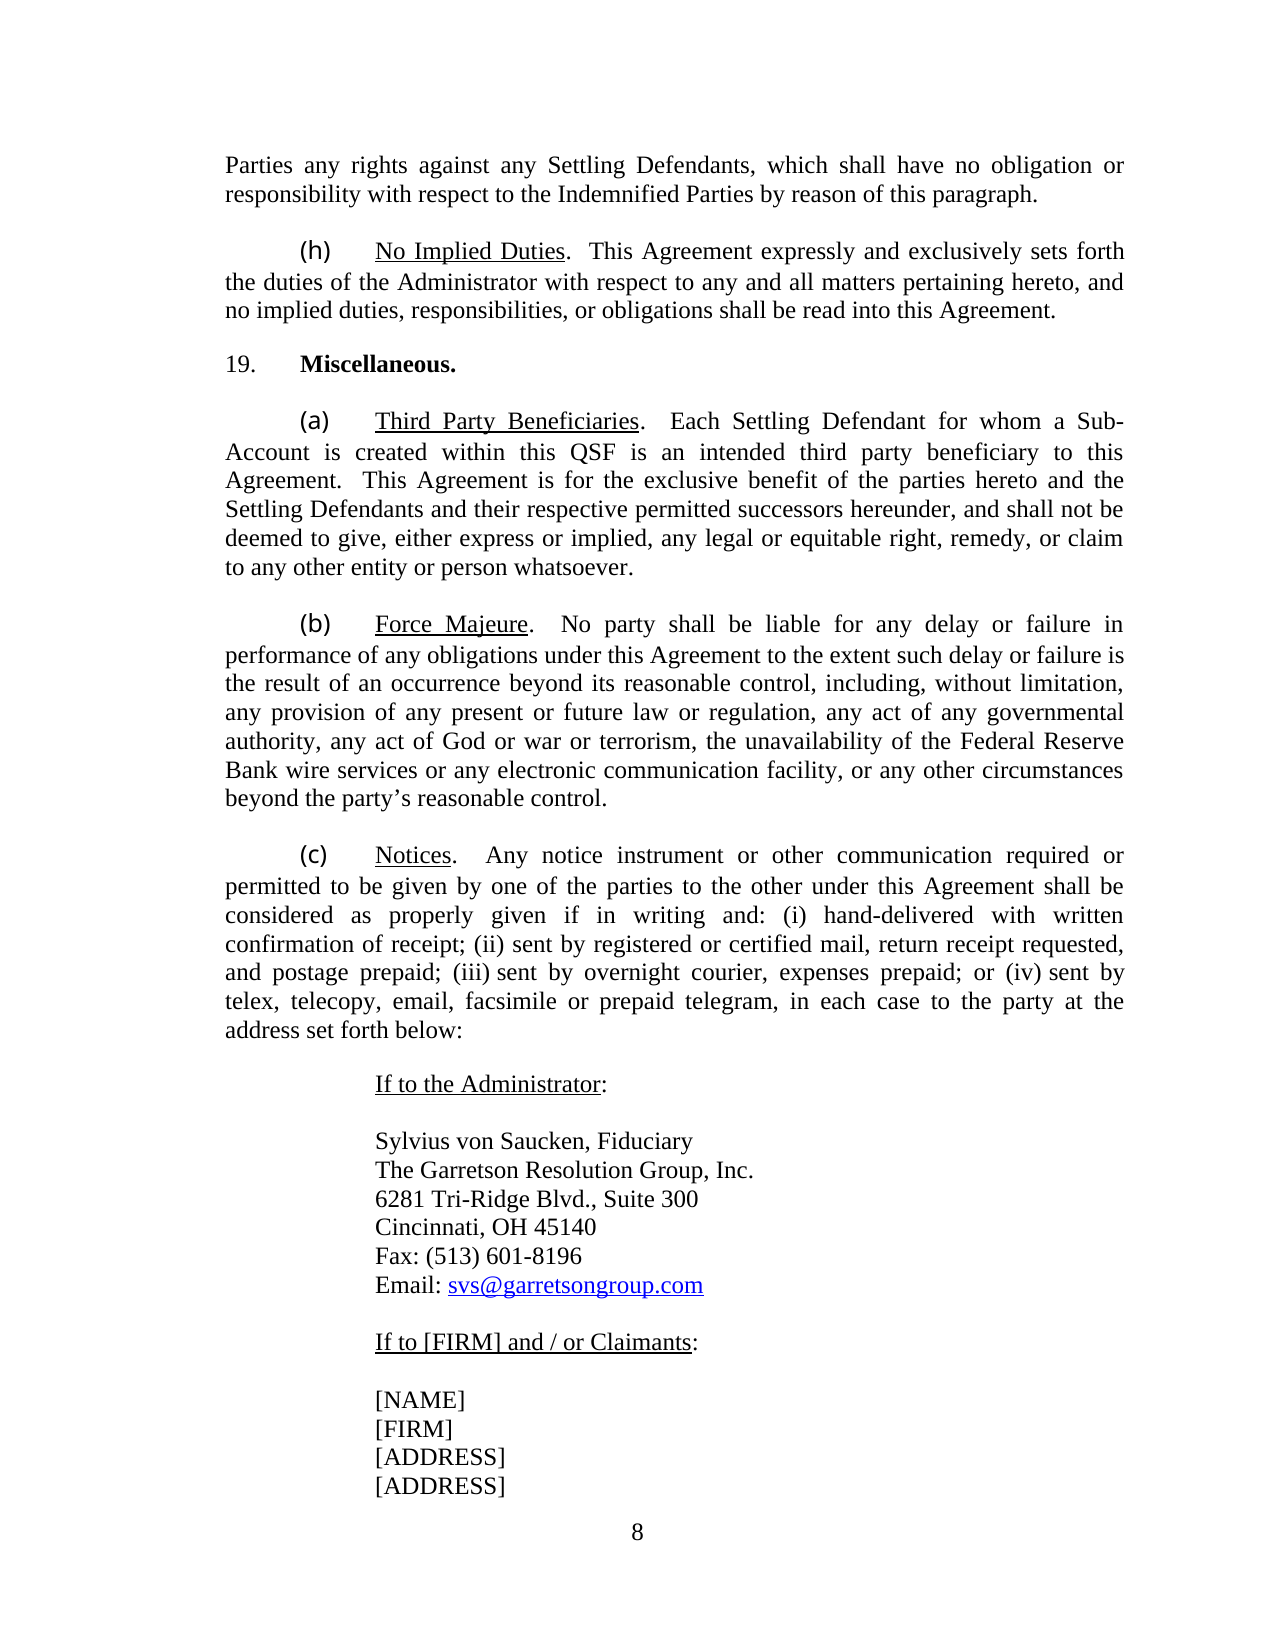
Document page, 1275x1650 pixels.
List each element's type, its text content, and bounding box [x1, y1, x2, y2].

text 6281 Tri-Ridge Blvd., Suite 300 [375, 1184, 1125, 1212]
text [NAME] [375, 1385, 1125, 1414]
text If to [FIRM] and / or Claimants: [375, 1327, 1125, 1356]
text [FIRM] [375, 1414, 1125, 1442]
subtitle Force Majeure. No party shall be liable for any delay or failure in performance of any obligations under this Agreement to the extent such delay or failure is the result of an occurrence beyond its reasonable control, including, without limitation, any provision of any present or future law or regulation, any act of any governmental authority, any act of God or war or terrorism, the unavailability of the Federal Reserve Bank wire services or any electronic communication facility, or any other circumstances beyond the party’s reasonable control. [225, 606, 1125, 812]
subtitle Notices. Any notice instrument or other communication required or permitted to be given by one of the parties to the other under this Agreement shall be considered as properly given if in writing and: (i) hand-delivered with written confirmation of receipt; (ii) sent by registered or certified mail, return receipt requested, and postage prepaid; (iii) sent by overnight courier, expenses prepaid; or (iv) sent by telex, telecopy, email, facsimile or prepaid telegram, in each case to the party at the address set forth below: [225, 837, 1125, 1044]
text The Garretson Resolution Group, Inc. [375, 1155, 1125, 1184]
subtitle Third Party Beneficiaries. Each Settling Defendant for whom a Sub-Account is created within this QSF is an intended third party beneficiary to this Agreement. This Agreement is for the exclusive benefit of the parties hereto and the Settling Defendants and their respective permitted successors hereunder, and shall not be deemed to give, either express or implied, any legal or equitable right, remedy, or claim to any other entity or person whatsoever. [225, 403, 1125, 581]
subtitle No Implied Duties. This Agreement expressly and exclusively sets forth the duties of the Administrator with respect to any and all matters pertaining hereto, and no implied duties, responsibilities, or obligations shall be read into this Agreement. [225, 232, 1125, 324]
text [ADDRESS] [375, 1442, 1125, 1471]
text Fax: (513) 601-8196 [375, 1241, 1125, 1270]
text Cincinnati, OH 45140 [375, 1212, 1125, 1241]
text [ADDRESS] [375, 1471, 1125, 1500]
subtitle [225, 150, 1125, 207]
text Sylvius von Saucken, Fiduciary [375, 1126, 1125, 1155]
text Email: svs@garretsongroup.com [375, 1270, 1125, 1299]
subtitle Miscellaneous. [150, 349, 1125, 378]
text If to the Administrator: [375, 1069, 1125, 1097]
